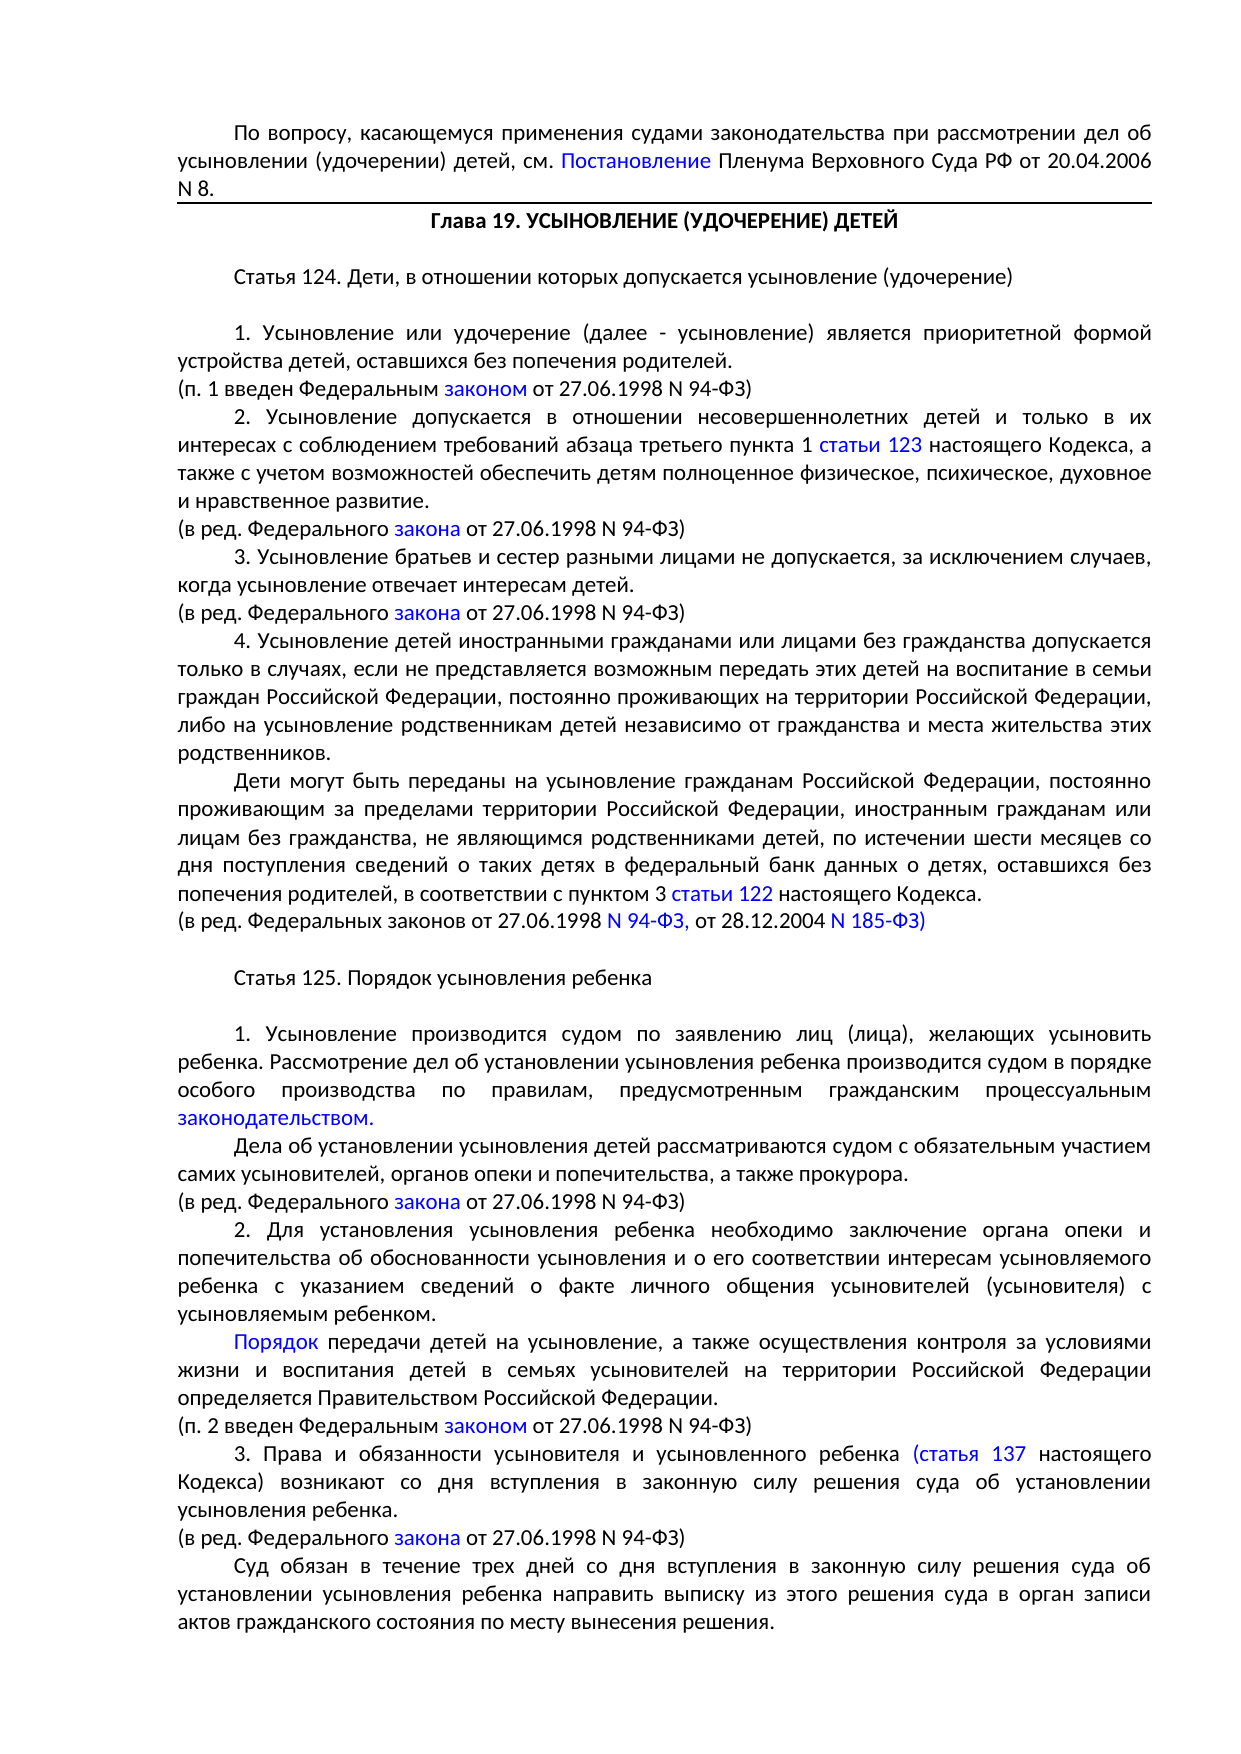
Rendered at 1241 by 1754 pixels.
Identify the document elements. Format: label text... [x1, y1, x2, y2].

text 3. Усыновление братьев и сестер разными лицами не допускается, за исключением случаев, когда усыновление отвечает интересам детей. [177, 542, 1152, 598]
text Статья 124. Дети, в отношении которых допускается усыновление (удочерение) [177, 262, 1152, 290]
title Глава 19. УСЫНОВЛЕНИЕ (УДОЧЕРЕНИЕ) ДЕТЕЙ [177, 206, 1152, 234]
text (в ред. Федеральных законов от 27.06.1998 N 94-ФЗ, от 28.12.2004 N 185-ФЗ) [177, 907, 1152, 935]
text Дети могут быть переданы на усыновление гражданам Российской Федерации, постоянно проживающим за пределами территории Российской Федерации, иностранным гражданам или лицам без гражданства, не являющимся родственниками детей, по истечении шести месяцев со дня поступления сведений о таких детях в федеральный банк данных о детях, оставшихся без попечения родителей, в соответствии с пунктом 3 статьи 122 настоящего Кодекса. [177, 767, 1152, 907]
text По вопросу, касающемуся применения судами законодательства при рассмотрении дел об усыновлении (удочерении) детей, см. Постановление Пленума Верховного Суда РФ от 20.04.2006 N 8. [177, 118, 1152, 202]
text 4. Усыновление детей иностранными гражданами или лицами без гражданства допускается только в случаях, если не представляется возможным передать этих детей на воспитание в семьи граждан Российской Федерации, постоянно проживающих на территории Российской Федерации, либо на усыновление родственникам детей независимо от гражданства и места жительства этих родственников. [177, 626, 1152, 767]
text (в ред. Федерального закона от 27.06.1998 N 94-ФЗ) [177, 514, 1152, 542]
text (в ред. Федерального закона от 27.06.1998 N 94-ФЗ) [177, 598, 1152, 626]
text 3. Права и обязанности усыновителя и усыновленного ребенка (статья 137 настоящего Кодекса) возникают со дня вступления в законную силу решения суда об установлении усыновления ребенка. [177, 1439, 1152, 1523]
text 1. Усыновление производится судом по заявлению лиц (лица), желающих усыновить ребенка. Рассмотрение дел об установлении усыновления ребенка производится судом в порядке особого производства по правилам, предусмотренным гражданским процессуальным законодательством. [177, 1019, 1152, 1131]
text Дела об установлении усыновления детей рассматриваются судом с обязательным участием самих усыновителей, органов опеки и попечительства, а также прокурора. [177, 1131, 1152, 1187]
text Статья 125. Порядок усыновления ребенка [177, 963, 1152, 991]
text (п. 1 введен Федеральным законом от 27.06.1998 N 94-ФЗ) [177, 374, 1152, 402]
text Суд обязан в течение трех дней со дня вступления в законную силу решения суда об установлении усыновления ребенка направить выписку из этого решения суда в орган записи актов гражданского состояния по месту вынесения решения. [177, 1551, 1152, 1635]
text (п. 2 введен Федеральным законом от 27.06.1998 N 94-ФЗ) [177, 1411, 1152, 1439]
text (в ред. Федерального закона от 27.06.1998 N 94-ФЗ) [177, 1187, 1152, 1215]
text 1. Усыновление или удочерение (далее - усыновление) является приоритетной формой устройства детей, оставшихся без попечения родителей. [177, 318, 1152, 374]
text Порядок передачи детей на усыновление, а также осуществления контроля за условиями жизни и воспитания детей в семьях усыновителей на территории Российской Федерации определяется Правительством Российской Федерации. [177, 1327, 1152, 1411]
text (в ред. Федерального закона от 27.06.1998 N 94-ФЗ) [177, 1523, 1152, 1551]
text 2. Усыновление допускается в отношении несовершеннолетних детей и только в их интересах с соблюдением требований абзаца третьего пункта 1 статьи 123 настоящего Кодекса, а также с учетом возможностей обеспечить детям полноценное физическое, психическое, духовное и нравственное развитие. [177, 402, 1152, 514]
text 2. Для установления усыновления ребенка необходимо заключение органа опеки и попечительства об обоснованности усыновления и о его соответствии интересам усыновляемого ребенка с указанием сведений о факте личного общения усыновителей (усыновителя) с усыновляемым ребенком. [177, 1215, 1152, 1327]
